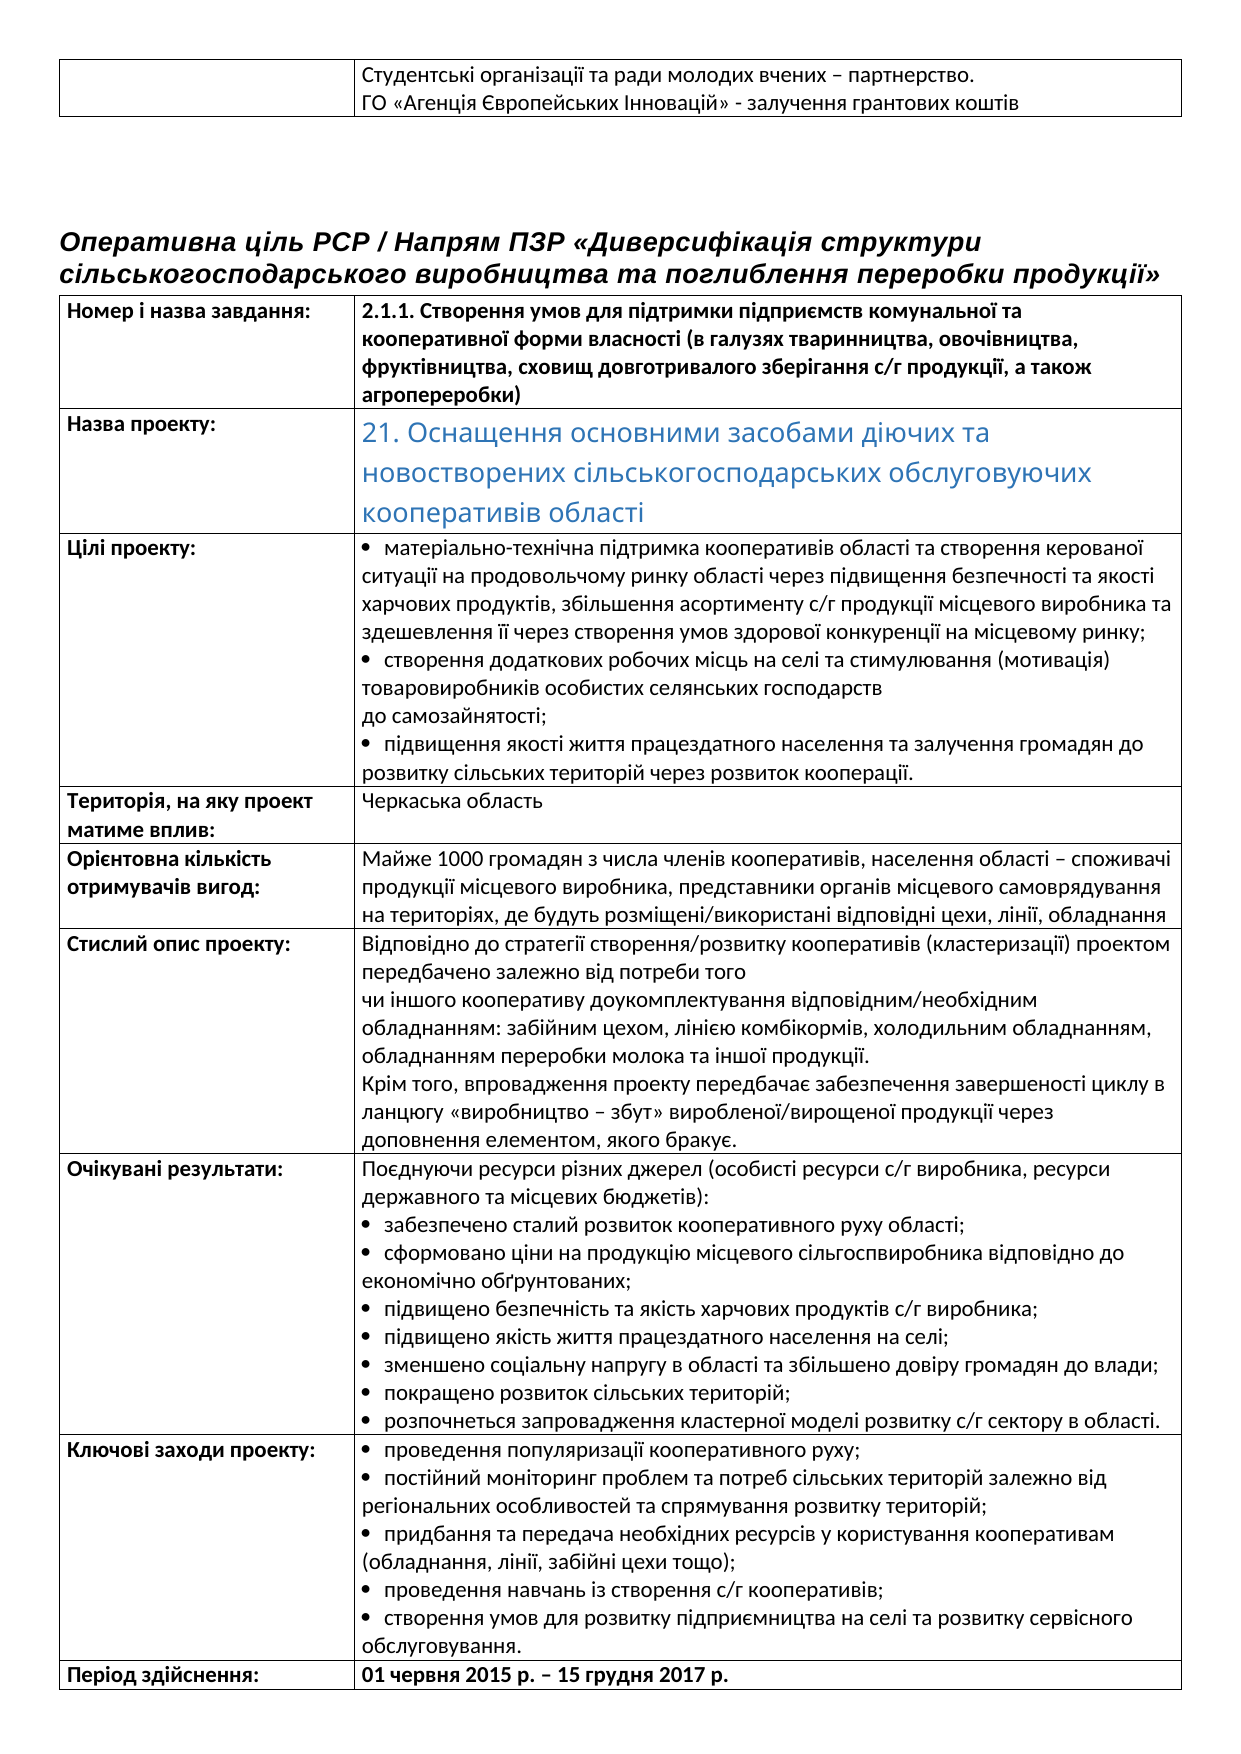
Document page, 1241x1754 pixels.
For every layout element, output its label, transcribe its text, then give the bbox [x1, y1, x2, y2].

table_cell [355, 60, 1181, 116]
table_cell проведення популяризації кооперативного руху; постійний моніторинг проблем та потреб сільських територій залежно від регіональних особливостей та спрямування розвитку територій; придбання та передача необхідних ресурсів у користування кооперативам (обладнання, лінії, забійні цехи тощо); проведення навчань із створення с/г кооперативів; створення умов для розвитку підприємництва на селі та розвитку сервісного обслуговування. [355, 1435, 1181, 1659]
table_cell Очікувані результати: [60, 1154, 354, 1434]
table_cell Територія, на яку проект матиме вплив: [60, 787, 354, 843]
table_header Номер і назва завдання: [60, 296, 354, 408]
table_cell Майже 1000 громадян з числа членів кооперативів, населення області – споживачі продукції місцевого виробника, представники органів місцевого самоврядування на територіях, де будуть розміщені/використані відповідні цехи, лінії, обладнання [355, 844, 1181, 928]
table_cell Орієнтовна кількість отримувачів вигод: [60, 844, 354, 928]
table_cell Ключові заходи проекту: [60, 1435, 354, 1659]
table_cell Черкаська область [355, 787, 1181, 843]
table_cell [60, 60, 354, 116]
table_cell матеріально-технічна підтримка кооперативів області та створення керованої ситуації на продовольчому ринку області через підвищення безпечності та якості харчових продуктів, збільшення асортименту с/г продукції місцевого виробника та здешевлення її через створення умов здорової конкуренції на місцевому ринку; створення додаткових робочих місць на селі та стимулювання (мотивація) товаровиробників особистих селянських господарств до самозайнятості; підвищення якості життя працездатного населення та залучення громадян до розвитку сільських територій через розвиток кооперації. [355, 534, 1181, 786]
table_cell Поєднуючи ресурси різних джерел (особисті ресурси с/г виробника, ресурси державного та місцевих бюджетів): забезпечено сталий розвиток кооперативного руху області; сформовано ціни на продукцію місцевого сільгоспвиробника відповідно до економічно обґрунтованих; підвищено безпечність та якість харчових продуктів с/г виробника; підвищено якість життя працездатного населення на селі; зменшено соціальну напругу в області та збільшено довіру громадян до влади; покращено розвиток сільських територій; розпочнеться запровадження кластерної моделі розвитку с/г сектору в області. [355, 1154, 1181, 1434]
table_cell Стислий опис проекту: [60, 929, 354, 1153]
table_cell 21. Оснащення основними засобами діючих та новостворених сільськогосподарських обслуговуючих кооперативів області [355, 409, 1181, 532]
table_cell Цілі проекту: [60, 534, 354, 786]
table_cell Назва проекту: [60, 409, 354, 532]
table_cell Період здійснення: [60, 1661, 354, 1688]
table_cell Відповідно до стратегії створення/розвитку кооперативів (кластеризації) проектом передбачено залежно від потреби того чи іншого кооперативу доукомплектування відповідним/необхідним обладнанням: забійним цехом, лінією комбікормів, холодильним обладнанням, обладнанням переробки молока та іншої продукції. Крім того, впровадження проекту передбачає забезпечення завершеності циклу в ланцюгу «виробництво – збут» виробленої/вирощеної продукції через доповнення елементом, якого бракує. [355, 929, 1181, 1153]
table_cell 01 червня 2015 р. – 15 грудня 2017 р. [355, 1661, 1181, 1688]
subtitle Оперативна ціль РСР / Напрям ПЗР «Диверсифікація структури сільськогосподарського виробництва та поглиблення переробки продукції» [59, 226, 1181, 289]
table_header 2.1.1. Створення умов для підтримки підприємств комунальної та кооперативної форми власності (в галузях тваринництва, овочівництва, фруктівництва, сховищ довготривалого зберігання с/г продукції, а також агропереробки) [355, 296, 1181, 408]
